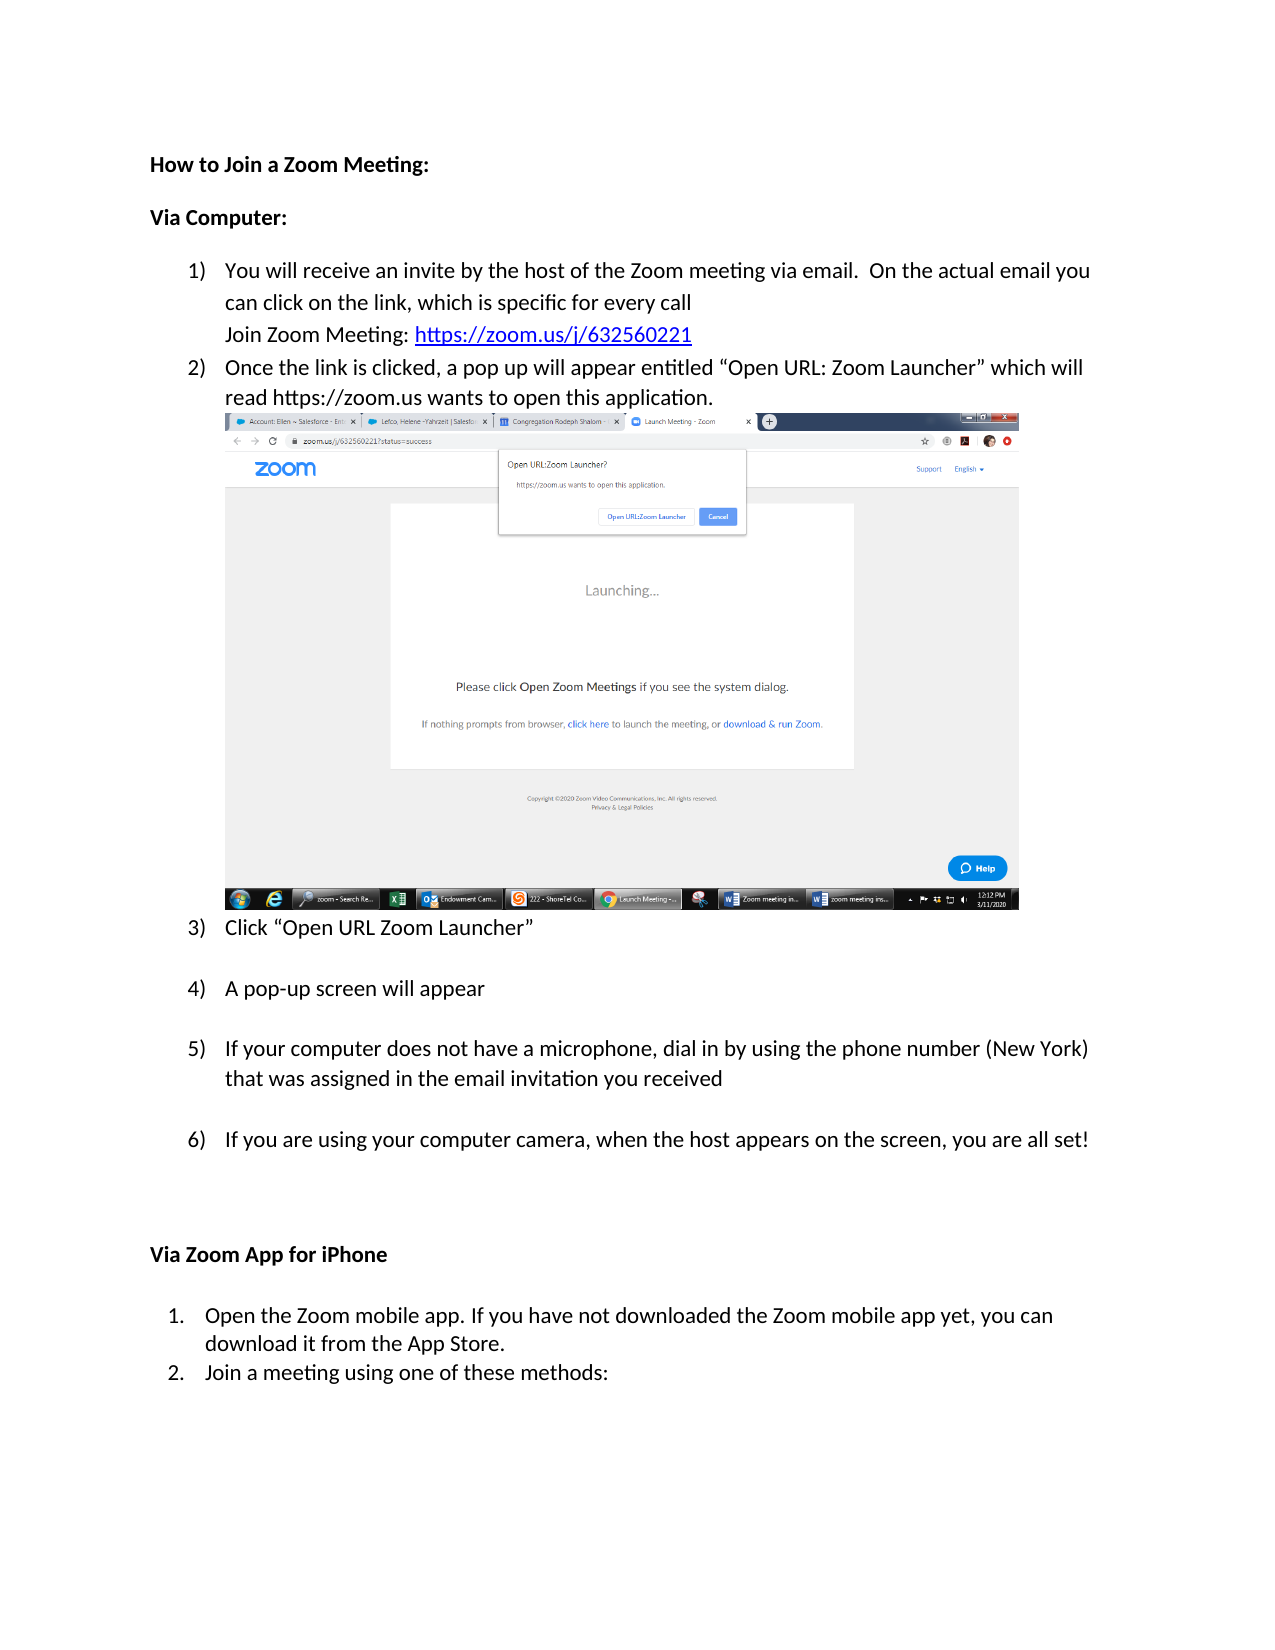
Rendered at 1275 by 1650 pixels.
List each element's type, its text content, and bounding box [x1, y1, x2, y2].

list You will receive an invite by the host of the Zoom meeting via email. On the actual email you can click on the link, which is specific for every call Join Zoom Meeting: https://zoom.us/j/632560221 [187, 256, 1125, 348]
list Click “Open URL Zoom Launcher” [187, 913, 1125, 972]
list Join a meeting using one of these methods: [167, 1358, 1125, 1386]
text Via Zoom App for iPhone [150, 1240, 1125, 1268]
text Via Computer: [150, 203, 1125, 231]
picture [225, 413, 1019, 910]
text How to Join a Zoom Meeting: [150, 150, 1125, 178]
list Open the Zoom mobile app. If you have not downloaded the Zoom mobile app yet, you can download it from the App Store. [167, 1302, 1125, 1358]
list A pop-up screen will appear [187, 974, 1125, 1032]
list If your computer does not have a microphone, dial in by using the phone number (New York) that was assigned in the email invitation you received [187, 1034, 1125, 1123]
list If you are using your computer camera, when the host appears on the screen, you are all set! [187, 1125, 1125, 1153]
list Once the link is clicked, a pop up will appear entitled “Open URL: Zoom Launcher” which will read https://zoom.us wants to open this application. [187, 353, 1125, 411]
